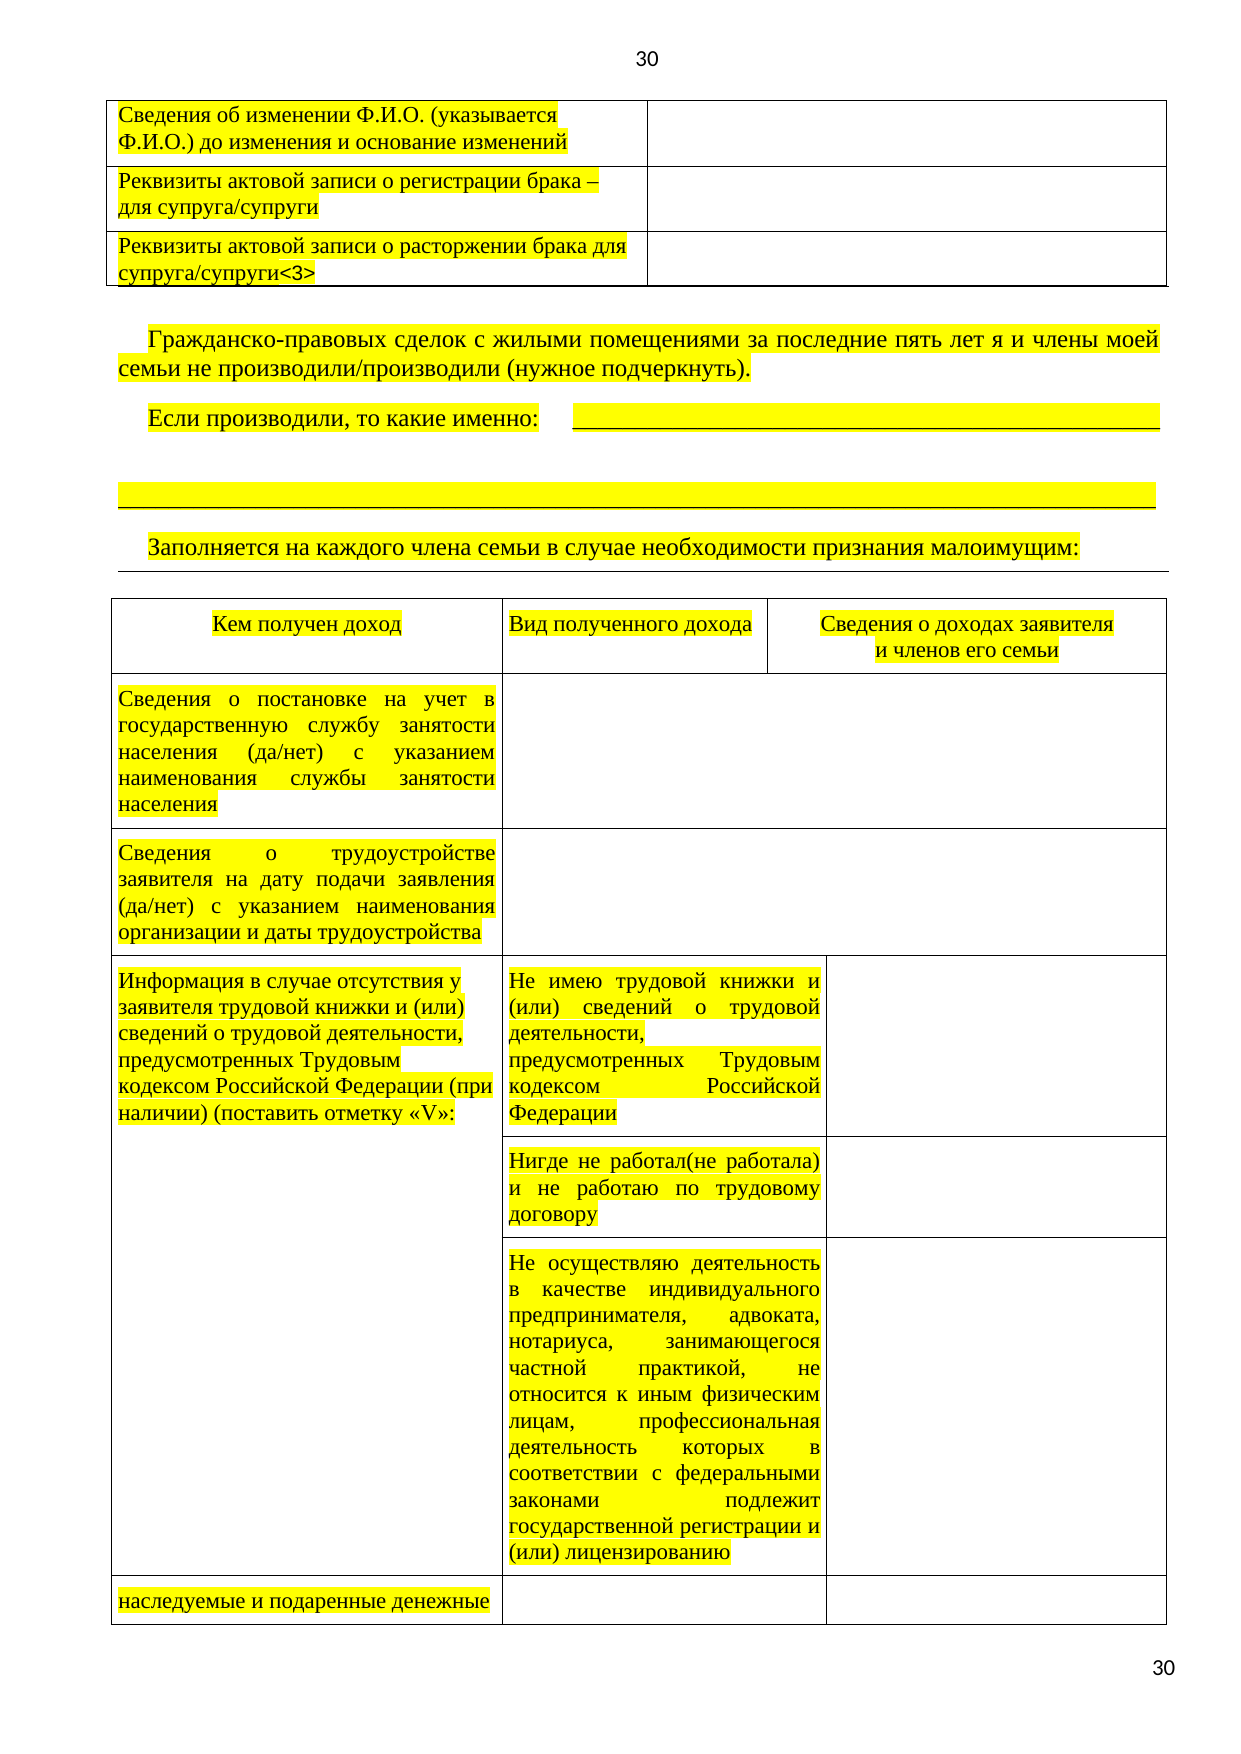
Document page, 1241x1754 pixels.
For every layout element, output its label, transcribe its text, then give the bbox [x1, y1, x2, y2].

table_cell [827, 1137, 1166, 1237]
table_header Вид полученного дохода [503, 599, 767, 673]
table_header Кем получен доход [112, 599, 502, 673]
table_cell Реквизиты актовой записи о регистрации брака – для супруга/супруги [107, 167, 647, 231]
table_cell Информация в случае отсутствия у заявителя трудовой книжки и (или) сведений о трудовой деятельности, предусмотренных Трудовым кодексом Российской Федерации (при наличии) (поставить отметку «V»: [112, 956, 502, 1575]
table_cell ___________________________________________________________________________________ [112, 471, 1167, 521]
table_cell [503, 829, 1166, 955]
table_cell Не осуществляю деятельность в качестве индивидуального предпринимателя, адвоката, нотариуса, занимающегося частной практикой, не относится к иным физическим лицам, профессиональная деятельность которых в соответствии с федеральными законами подлежит государственной регистрации и (или) лицензированию [503, 1238, 826, 1575]
table_cell Сведения об изменении Ф.И.О. (указывается Ф.И.О.) до изменения и основание изменений [107, 101, 647, 166]
table_header Сведения о доходах заявителя и членов его семьи [768, 599, 1166, 673]
table_cell [827, 1576, 1166, 1624]
table_cell [648, 101, 1166, 166]
table_cell [827, 956, 1166, 1136]
table_cell Заполняется на каждого члена семьи в случае необходимости признания малоимущим: [112, 521, 1167, 571]
table_cell [503, 1576, 826, 1624]
table_cell Нигде не работал(не работала) и не работаю по трудовому договору [503, 1137, 826, 1237]
table_cell [503, 674, 1166, 827]
table_cell Сведения о постановке на учет в государственную службу занятости населения (да/нет) с указанием наименования службы занятости населения [112, 674, 502, 827]
table_cell [648, 232, 1166, 285]
table_cell [827, 1238, 1166, 1575]
table_header Гражданско-правовых сделок с жилыми помещениями за последние пять лет я и члены моей семьи не производили/производили (нужное подчеркнуть). [112, 314, 1167, 392]
table_cell Если производили, то какие именно: [112, 392, 566, 471]
table_cell Реквизиты актовой записи о расторжении брака для супруга/супруги<3> [279, 232, 647, 285]
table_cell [112, 1576, 502, 1624]
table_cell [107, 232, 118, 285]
table_cell _______________________________________________ [566, 392, 1167, 471]
table_cell Сведения о трудоустройстве заявителя на дату подачи заявления (да/нет) с указанием наименования организации и даты трудоустройства [112, 829, 502, 955]
table_cell Не имею трудовой книжки и (или) сведений о трудовой деятельности, предусмотренных Трудовым кодексом Российской Федерации [503, 956, 826, 1136]
table_cell [648, 167, 1166, 231]
